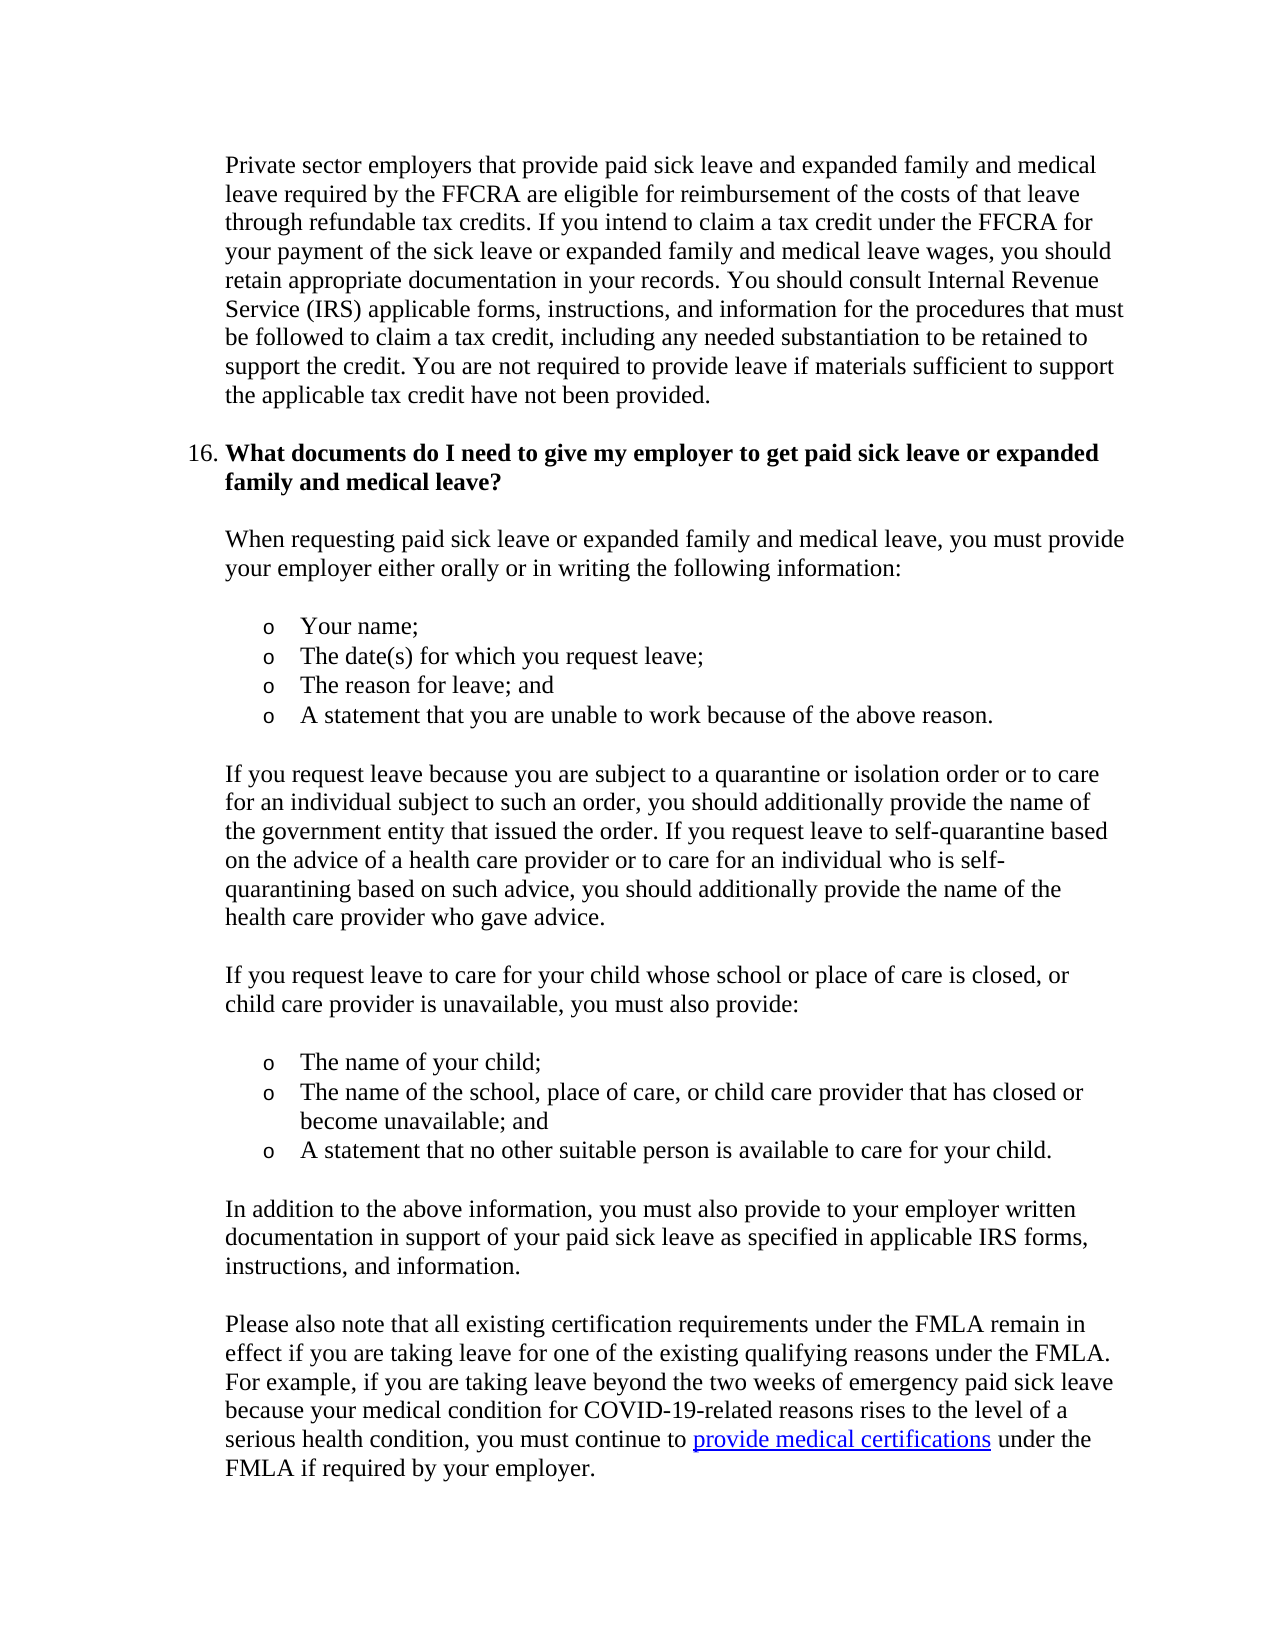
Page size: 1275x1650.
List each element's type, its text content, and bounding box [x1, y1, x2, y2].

text Private sector employers that provide paid sick leave and expanded family and medical leave required by the FFCRA are eligible for reimbursement of the costs of that leave through refundable tax credits. If you intend to claim a tax credit under the FFCRA for your payment of the sick leave or expanded family and medical leave wages, you should retain appropriate documentation in your records. You should consult Internal Revenue Service (IRS) applicable forms, instructions, and information for the procedures that must be followed to claim a tax credit, including any needed substantiation to be retained to support the credit. You are not required to provide leave if materials sufficient to support the applicable tax credit have not been provided. [225, 150, 1125, 409]
text When requesting paid sick leave or expanded family and medical leave, you must provide your employer either orally or in writing the following information: [225, 524, 1125, 582]
list Your name; [262, 611, 1125, 641]
list The name of your child; [262, 1047, 1125, 1077]
list The date(s) for which you request leave; [262, 641, 1125, 670]
text In addition to the above information, you must also provide to your employer written documentation in support of your paid sick leave as specified in applicable IRS forms, instructions, and information. [225, 1194, 1125, 1280]
list The name of the school, place of care, or child care provider that has closed or become unavailable; and [262, 1077, 1125, 1135]
text If you request leave because you are subject to a quarantine or isolation order or to care for an individual subject to such an order, you should additionally provide the name of the government entity that issued the order. If you request leave to self-quarantine based on the advice of a health care provider or to care for an individual who is self-quarantining based on such advice, you should additionally provide the name of the health care provider who gave advice. [225, 759, 1125, 931]
list A statement that no other suitable person is available to care for your child. [262, 1135, 1125, 1164]
list A statement that you are unable to work because of the above reason. [262, 700, 1125, 729]
text Please also note that all existing certification requirements under the FMLA remain in effect if you are taking leave for one of the existing qualifying reasons under the FMLA. For example, if you are taking leave beyond the two weeks of emergency paid sick leave because your medical condition for COVID-19-related reasons rises to the level of a serious health condition, you must continue to provide medical certifications under the FMLA if required by your employer. [225, 1309, 1125, 1482]
list What documents do I need to give my employer to get paid sick leave or expanded family and medical leave? [187, 438, 1125, 495]
text If you request leave to care for your child whose school or place of care is closed, or child care provider is unavailable, you must also provide: [225, 960, 1125, 1018]
list The reason for leave; and [262, 670, 1125, 700]
